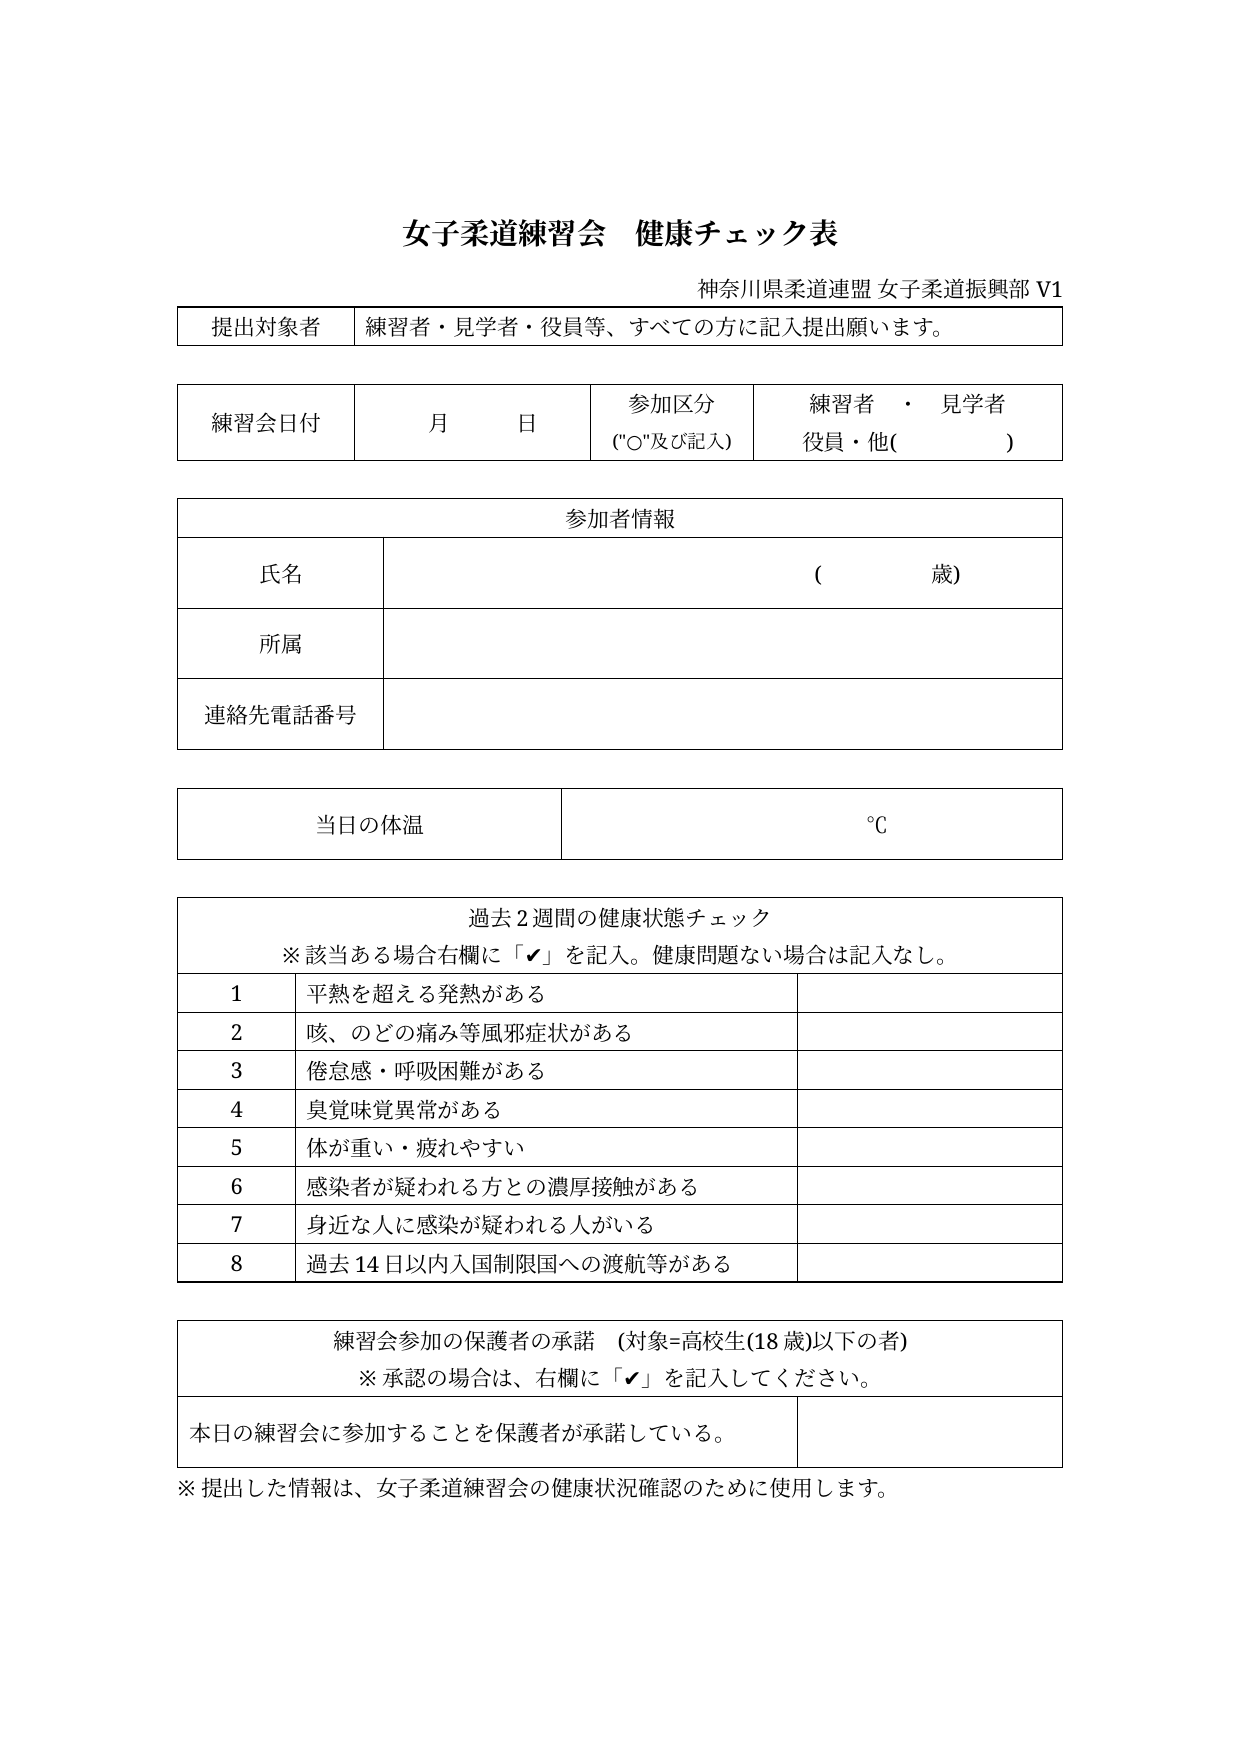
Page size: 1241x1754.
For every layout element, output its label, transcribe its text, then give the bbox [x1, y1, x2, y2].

table_cell 本日の練習会に参加することを保護者が承諾している。 [178, 1397, 797, 1467]
table_cell 4 [178, 1090, 295, 1127]
table_cell 1 [178, 974, 295, 1012]
table_cell ( 歳) [384, 538, 1062, 607]
table_cell [384, 609, 1062, 678]
table_cell 3 [178, 1051, 295, 1089]
table_header 参加者情報 [178, 499, 1062, 537]
table_cell 連絡先電話番号 [178, 679, 383, 749]
table_header 練習会日付 [178, 385, 354, 459]
table_cell 5 [178, 1128, 295, 1166]
table_header 練習者 ・ 見学者 役員・他( ) [754, 385, 1062, 459]
table_cell 感染者が疑われる方との濃厚接触がある [296, 1167, 797, 1204]
table_header 当日の体温 [178, 789, 561, 858]
table_cell [798, 1051, 1062, 1089]
table_cell 7 [178, 1205, 295, 1243]
table_cell 2 [178, 1013, 295, 1050]
table_cell 所属 [178, 609, 383, 678]
table_cell [798, 974, 1062, 1012]
table_cell 倦怠感・呼吸困難がある [296, 1051, 797, 1089]
table_cell [384, 679, 1062, 749]
table_cell [798, 1167, 1062, 1204]
text ※ 提出した情報は、女子柔道練習会の健康状況確認のために使用します。 [177, 1468, 1063, 1505]
table_cell 氏名 [178, 538, 383, 607]
table_header ℃ [562, 789, 1062, 858]
table_cell [798, 1397, 1062, 1467]
table_header 月 日 [355, 385, 590, 459]
table_cell [798, 1128, 1062, 1166]
table_header 提出対象者 [178, 308, 354, 345]
table_cell 臭覚味覚異常がある [296, 1090, 797, 1127]
table_cell 咳、のどの痛み等風邪症状がある [296, 1013, 797, 1050]
table_cell [798, 1205, 1062, 1243]
table_cell 体が重い・疲れやすい [296, 1128, 797, 1166]
table_cell 身近な人に感染が疑われる人がいる [296, 1205, 797, 1243]
table_header 過去2週間の健康状態チェック ※ 該当ある場合右欄に「✔︎」を記入。健康問題ない場合は記入なし。 [178, 898, 1062, 973]
text 神奈川県柔道連盟 女子柔道振興部 V1 [199, 269, 1063, 306]
table_cell [798, 1244, 1062, 1281]
table_cell 平熱を超える発熱がある [296, 974, 797, 1012]
table_cell 8 [178, 1244, 295, 1281]
table_cell 過去14日以内入国制限国への渡航等がある [296, 1244, 797, 1281]
table_cell [798, 1013, 1062, 1050]
table_header 練習者・見学者・役員等、すべての方に記入提出願います。 [355, 308, 1062, 345]
table_header 参加区分 ("○"及び記入) [591, 385, 753, 459]
text 女子柔道練習会 健康チェック表 [177, 194, 1063, 269]
table_header 練習会参加の保護者の承諾 (対象=高校生(18歳)以下の者) ※ 承認の場合は、右欄に「✔︎」を記入してください。 [178, 1321, 1062, 1396]
table_cell 6 [178, 1167, 295, 1204]
table_cell [798, 1090, 1062, 1127]
